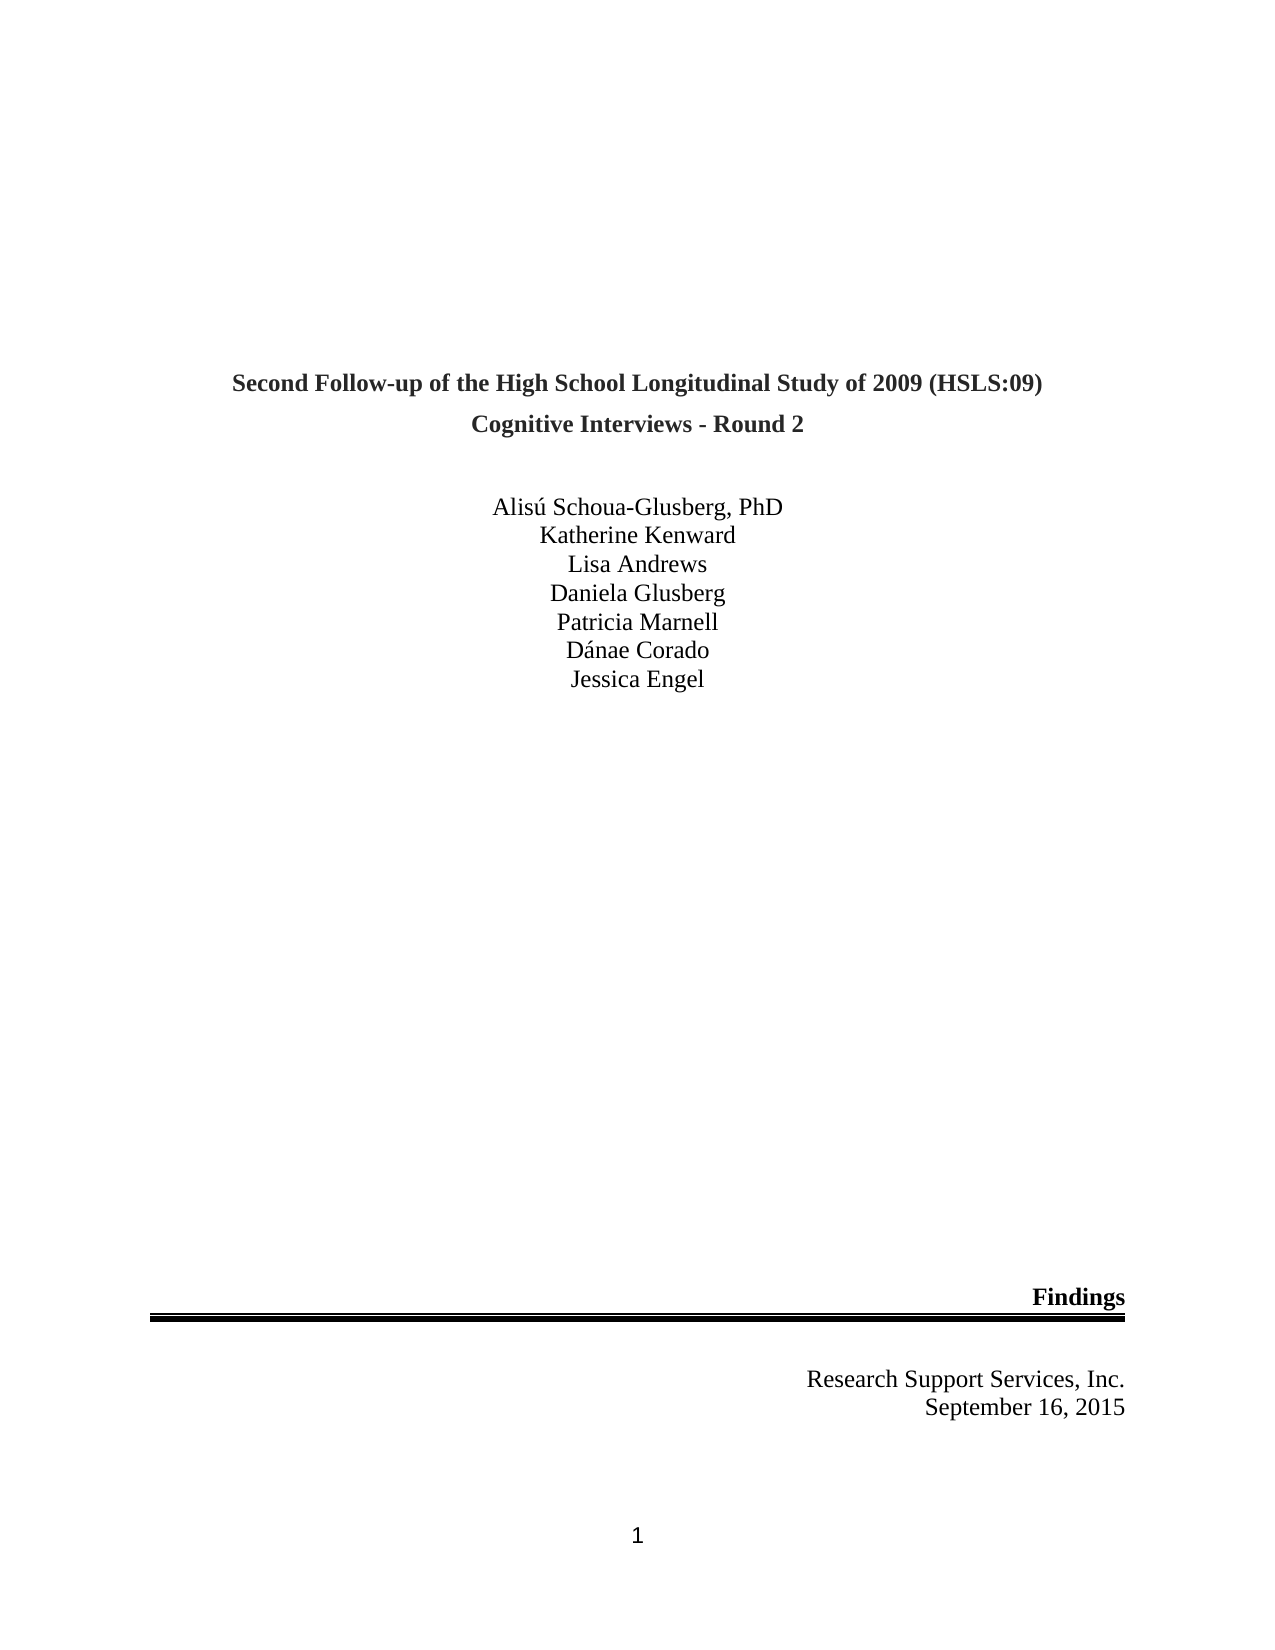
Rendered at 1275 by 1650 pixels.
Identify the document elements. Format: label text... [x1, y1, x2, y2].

title Katherine Kenward [150, 521, 1125, 549]
title Dánae Corado [150, 636, 1125, 664]
title Findings [150, 1282, 1125, 1313]
title Lisa Andrews [150, 549, 1125, 578]
text Research Support Services, Inc. [150, 1364, 1125, 1392]
title Cognitive Interviews - Round 2 [150, 409, 1125, 438]
title Alisú Schoua-Glusberg, PhD [150, 492, 1125, 521]
title Daniela Glusberg [150, 578, 1125, 607]
text September 16, 2015 [150, 1392, 1125, 1421]
title Second Follow-up of the High School Longitudinal Study of 2009 (HSLS:09) [150, 368, 1125, 397]
title Patricia Marnell [150, 607, 1125, 636]
title Jessica Engel [150, 664, 1125, 693]
